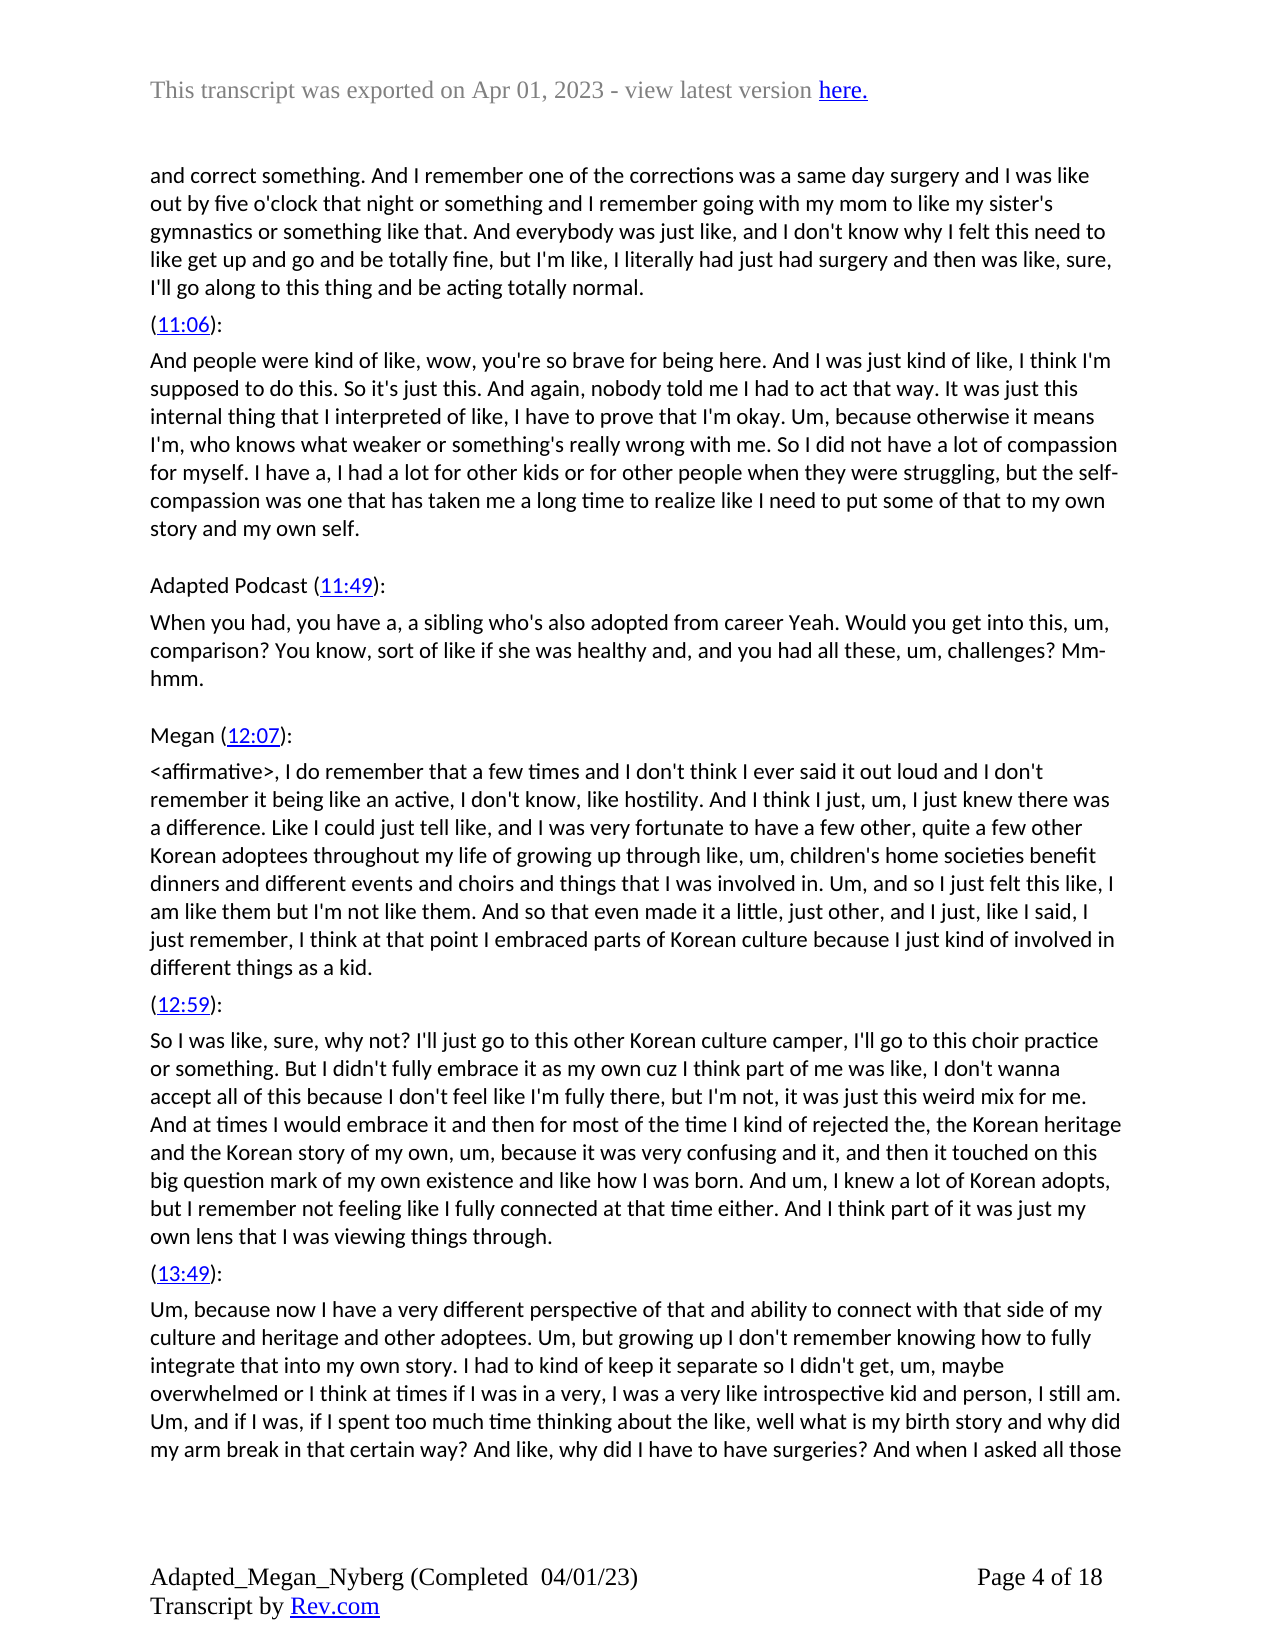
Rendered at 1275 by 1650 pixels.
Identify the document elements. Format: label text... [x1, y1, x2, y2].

text Megan (12:07): [150, 721, 1125, 749]
text <affirmative>, I do remember that a few times and I don't think I ever said it out loud and I don't remember it being like an active, I don't know, like hostility. And I think I just, um, I just knew there was a difference. Like I could just tell like, and I was very fortunate to have a few other, quite a few other Korean adoptees throughout my life of growing up through like, um, children's home societies benefit dinners and different events and choirs and things that I was involved in. Um, and so I just felt this like, I am like them but I'm not like them. And so that even made it a little, just other, and I just, like I said, I just remember, I think at that point I embraced parts of Korean culture because I just kind of involved in different things as a kid. [150, 757, 1125, 981]
text So I was like, sure, why not? I'll just go to this other Korean culture camper, I'll go to this choir practice or something. But I didn't fully embrace it as my own cuz I think part of me was like, I don't wanna accept all of this because I don't feel like I'm fully there, but I'm not, it was just this weird mix for me. And at times I would embrace it and then for most of the time I kind of rejected the, the Korean heritage and the Korean story of my own, um, because it was very confusing and it, and then it touched on this big question mark of my own existence and like how I was born. And um, I knew a lot of Korean adopts, but I remember not feeling like I fully connected at that time either. And I think part of it was just my own lens that I was viewing things through. [150, 1026, 1125, 1250]
text Adapted Podcast (11:49): [150, 571, 1125, 599]
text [150, 161, 1125, 301]
text (12:59): [150, 990, 1125, 1018]
text (11:06): [150, 310, 1125, 338]
text (13:49): [150, 1259, 1125, 1287]
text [150, 1295, 1125, 1463]
text And people were kind of like, wow, you're so brave for being here. And I was just kind of like, I think I'm supposed to do this. So it's just this. And again, nobody told me I had to act that way. It was just this internal thing that I interpreted of like, I have to prove that I'm okay. Um, because otherwise it means I'm, who knows what weaker or something's really wrong with me. So I did not have a lot of compassion for myself. I have a, I had a lot for other kids or for other people when they were struggling, but the self-compassion was one that has taken me a long time to realize like I need to put some of that to my own story and my own self. [150, 346, 1125, 542]
text When you had, you have a, a sibling who's also adopted from career Yeah. Would you get into this, um, comparison? You know, sort of like if she was healthy and, and you had all these, um, challenges? Mm-hmm. [150, 608, 1125, 692]
